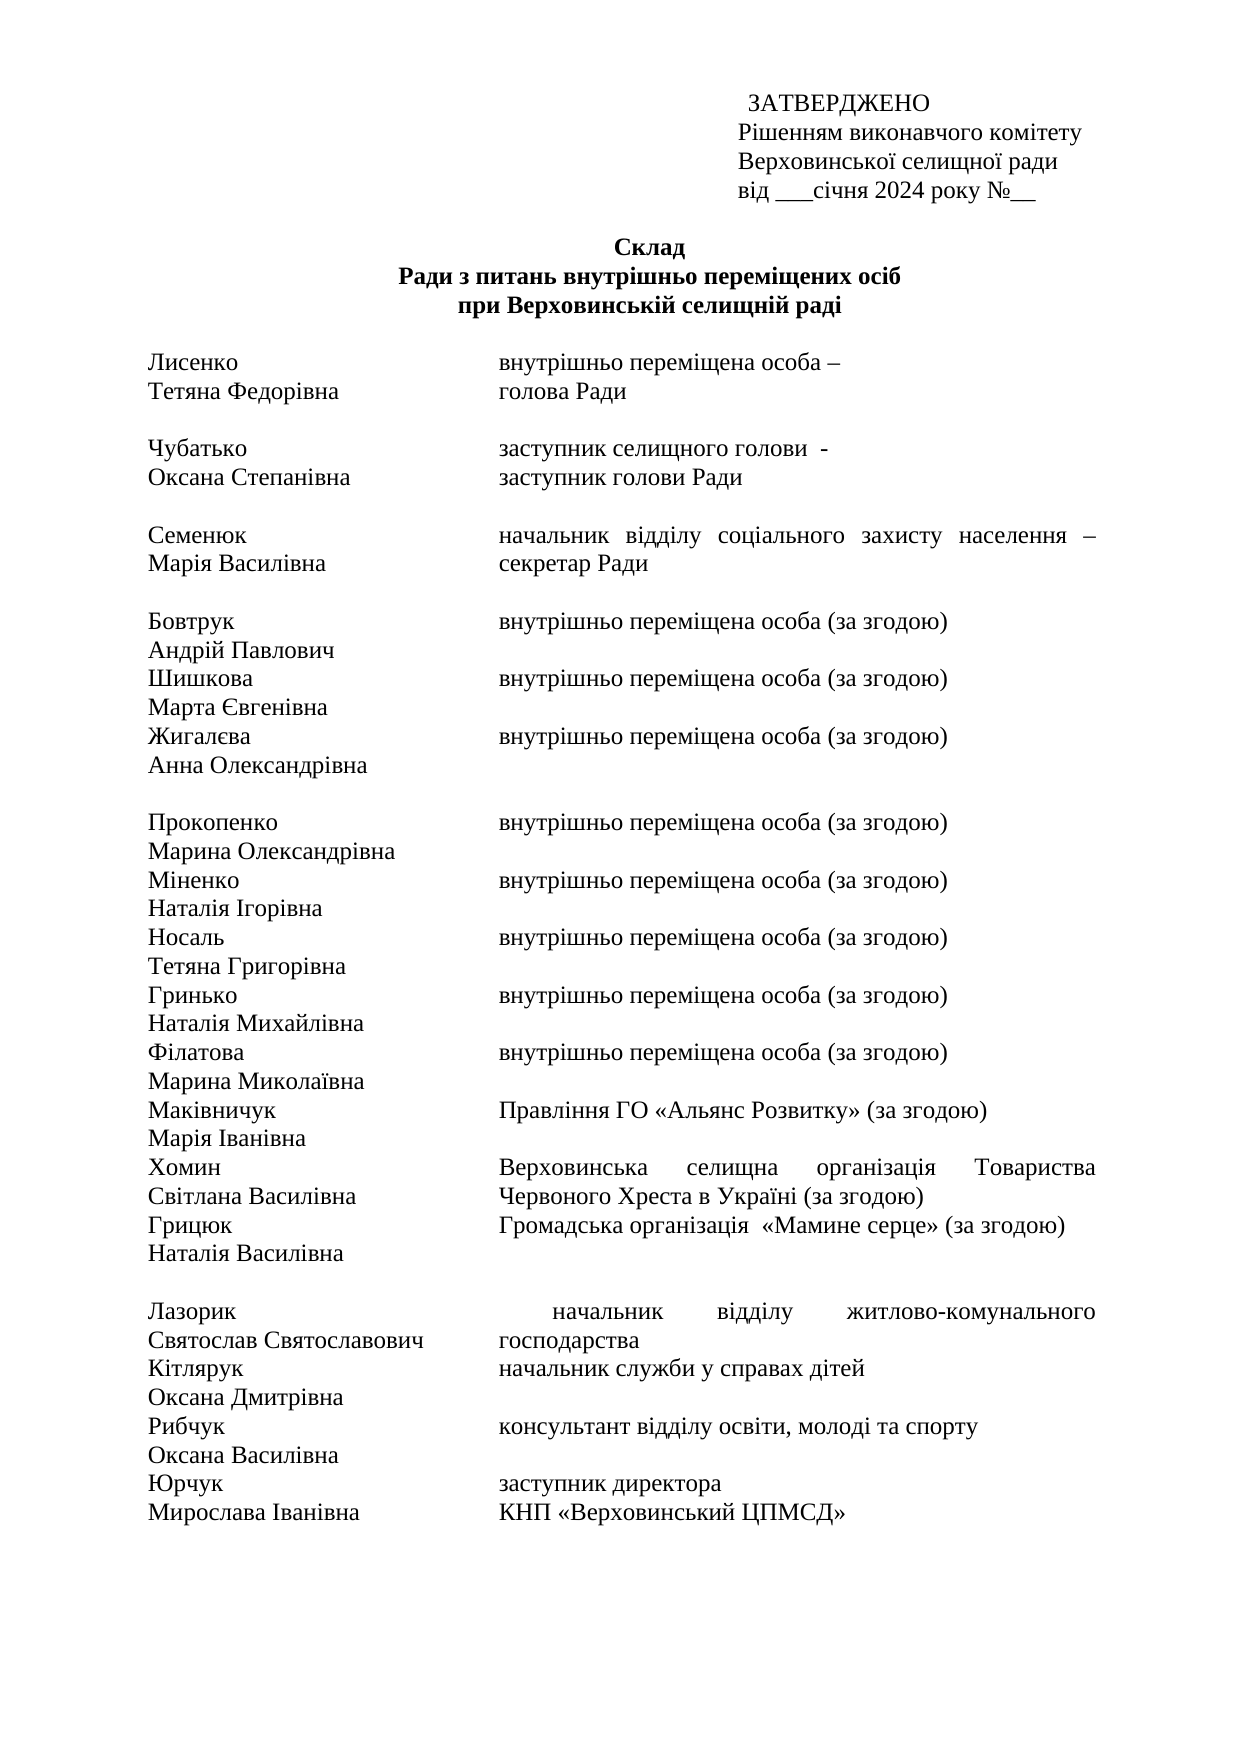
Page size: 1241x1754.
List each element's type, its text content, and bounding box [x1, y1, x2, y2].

table_cell внутрішньо переміщена особа (за згодою) [487, 807, 1107, 865]
table_cell Носаль Тетяна Григорівна [136, 922, 487, 980]
table_cell консультант відділу освіти, молоді та спорту [487, 1411, 1107, 1468]
table_cell внутрішньо переміщена особа (за згодою) [487, 922, 1107, 980]
table_cell Шишкова Марта Євгенівна [136, 664, 487, 721]
table_cell внутрішньо переміщена особа (за згодою) [487, 721, 1107, 807]
table_cell Верховинська селищна організація Товариства Червоного Хреста в Україні (за згодою) [487, 1152, 1107, 1210]
table_cell Рибчук Оксана Василівна [136, 1411, 487, 1468]
table_cell Громадська організація «Мамине серце» (за згодою) начальник відділу житлово-комунального господарства [487, 1210, 1107, 1353]
table_cell внутрішньо переміщена особа (за згодою) [487, 664, 1107, 721]
table_cell заступник селищного голови - заступник голови Ради [487, 434, 1107, 520]
table_cell внутрішньо переміщена особа (за згодою) [487, 865, 1107, 922]
table_cell начальник служби у справах дітей [487, 1354, 1107, 1411]
text Верховинської селищної ради [148, 146, 1151, 175]
table_cell внутрішньо переміщена особа (за згодою) [487, 606, 1107, 663]
table_header внутрішньо переміщена особа – голова Ради [487, 347, 1107, 433]
text Ради з питань внутрішньо переміщених осіб [148, 261, 1152, 290]
table_cell Філатова Марина Миколаївна [136, 1037, 487, 1095]
text ЗАТВЕРДЖЕНО [673, 88, 1151, 117]
table_cell Хомин Світлана Василівна [136, 1152, 487, 1210]
table_cell Гринько Наталія Михайлівна [136, 980, 487, 1037]
table_cell начальник відділу соціального захисту населення – секретар Ради [487, 520, 1107, 606]
table_cell внутрішньо переміщена особа (за згодою) [487, 980, 1107, 1037]
table_cell Жигалєва Анна Олександрівна [136, 721, 487, 807]
text при Верховинській селищній раді [148, 290, 1152, 318]
text Рішенням виконавчого комітету [148, 117, 1151, 146]
table_cell Маківничук Марія Іванівна [136, 1095, 487, 1152]
table_cell Грицюк Наталія Василівна Лазорик Святослав Святославович [136, 1210, 487, 1353]
table_cell Прокопенко Марина Олександрівна [136, 807, 487, 865]
table_header Лисенко Тетяна Федорівна [136, 347, 487, 433]
table_cell Семенюк Марія Василівна [136, 520, 487, 606]
table_cell внутрішньо переміщена особа (за згодою) [487, 1037, 1107, 1095]
table_cell Юрчук Мирослава Іванівна [136, 1469, 487, 1526]
table_cell Бовтрук Андрій Павлович [136, 606, 487, 663]
text від ___січня 2024 року №__ [148, 175, 1151, 203]
table_cell Кітлярук Оксана Дмитрівна [136, 1354, 487, 1411]
table_cell Правління ГО «Альянс Розвитку» (за згодою) [487, 1095, 1107, 1152]
text Склад [148, 232, 1151, 261]
table_cell заступник директора КНП «Верховинський ЦПМСД» [487, 1469, 1107, 1526]
table_cell Чубатько Оксана Степанівна [136, 434, 487, 520]
table_cell Міненко Наталія Ігорівна [136, 865, 487, 922]
